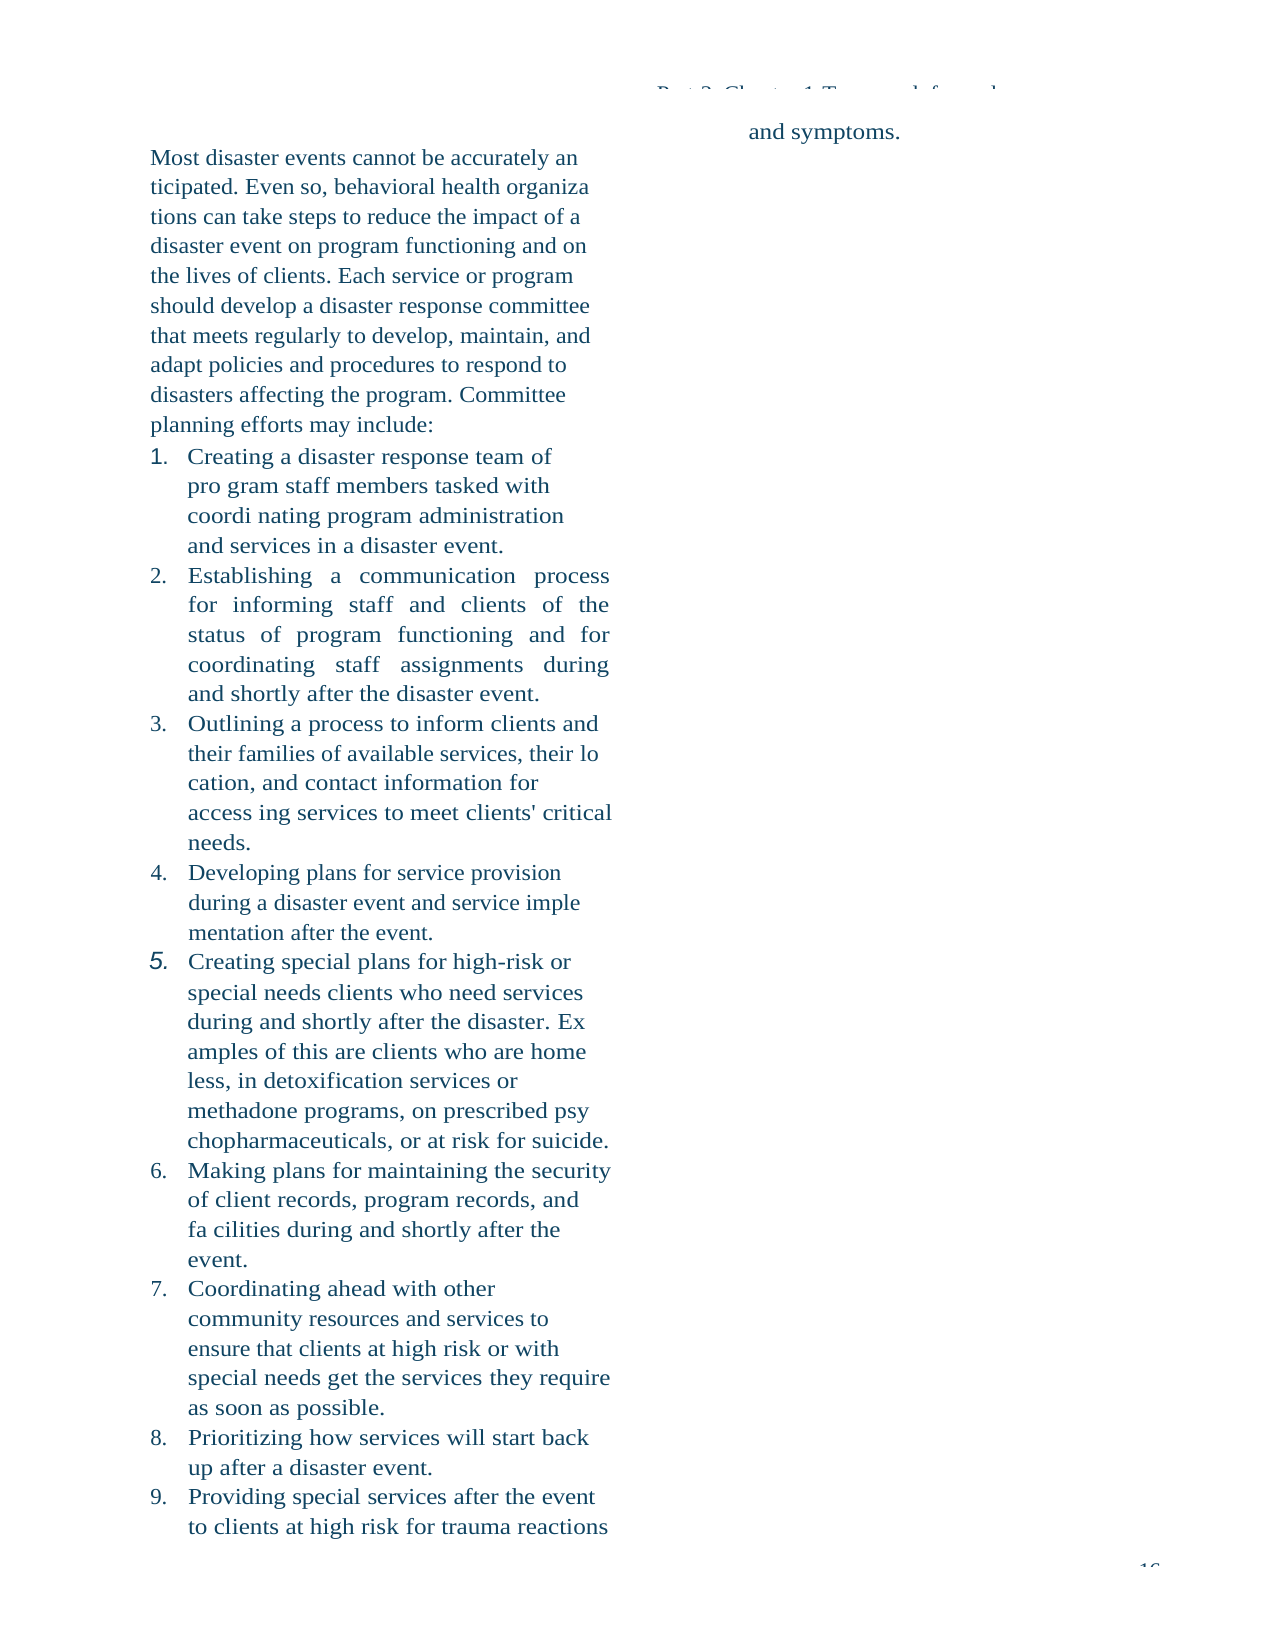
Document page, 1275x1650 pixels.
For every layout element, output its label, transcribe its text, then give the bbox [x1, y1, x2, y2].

list Creating a disaster response team of pro­ gram staff members tasked with coordi­ nating program administration and services in a disaster event. [150, 443, 600, 558]
list Creating special plans for high-risk or [149, 948, 619, 975]
list Establishing a communication process for informing staff and clients of the status of program functioning and for coordinating staff assignments during and shortly after the disaster event. [150, 562, 609, 707]
list Providing special services after the event to clients at high risk for trauma reactions and symptoms. [150, 1483, 619, 1539]
list Coordinating ahead with other community resources and services to ensure that clients at high risk or with special needs get the services they require as soon as possible. [150, 1275, 612, 1421]
text special needs clients who need services during and shortly after the disaster. Ex­ amples of this are clients who are home­ less, in detoxification services or methadone programs, on prescribed psy­ chopharmaceuticals, or at risk for suicide. [187, 978, 614, 1153]
list Providing special services after the event to clients at high risk for trauma reactions and symptoms. [711, 118, 1227, 145]
list Outlining a process to inform clients and their families of available services, their lo­ cation, and contact information for access­ ing services to meet clients' critical needs. [150, 710, 614, 855]
list Prioritizing how services will start back up after a disaster event. [150, 1424, 614, 1480]
list Making plans for maintaining the security of client records, program records, and fa­ cilities during and shortly after the event. [150, 1157, 612, 1272]
text Most disaster events cannot be accurately an­ ticipated. Even so, behavioral health organiza­ tions can take steps to reduce the impact of a disaster event on program functioning and on the lives of clients. Each service or program should develop a disaster response committee that meets regularly to develop, maintain, and adapt policies and procedures to respond to disasters affecting the program. Committee planning efforts may include: [150, 143, 614, 437]
list Developing plans for service provision during a disaster event and service imple­ mentation after the event. [150, 859, 604, 945]
